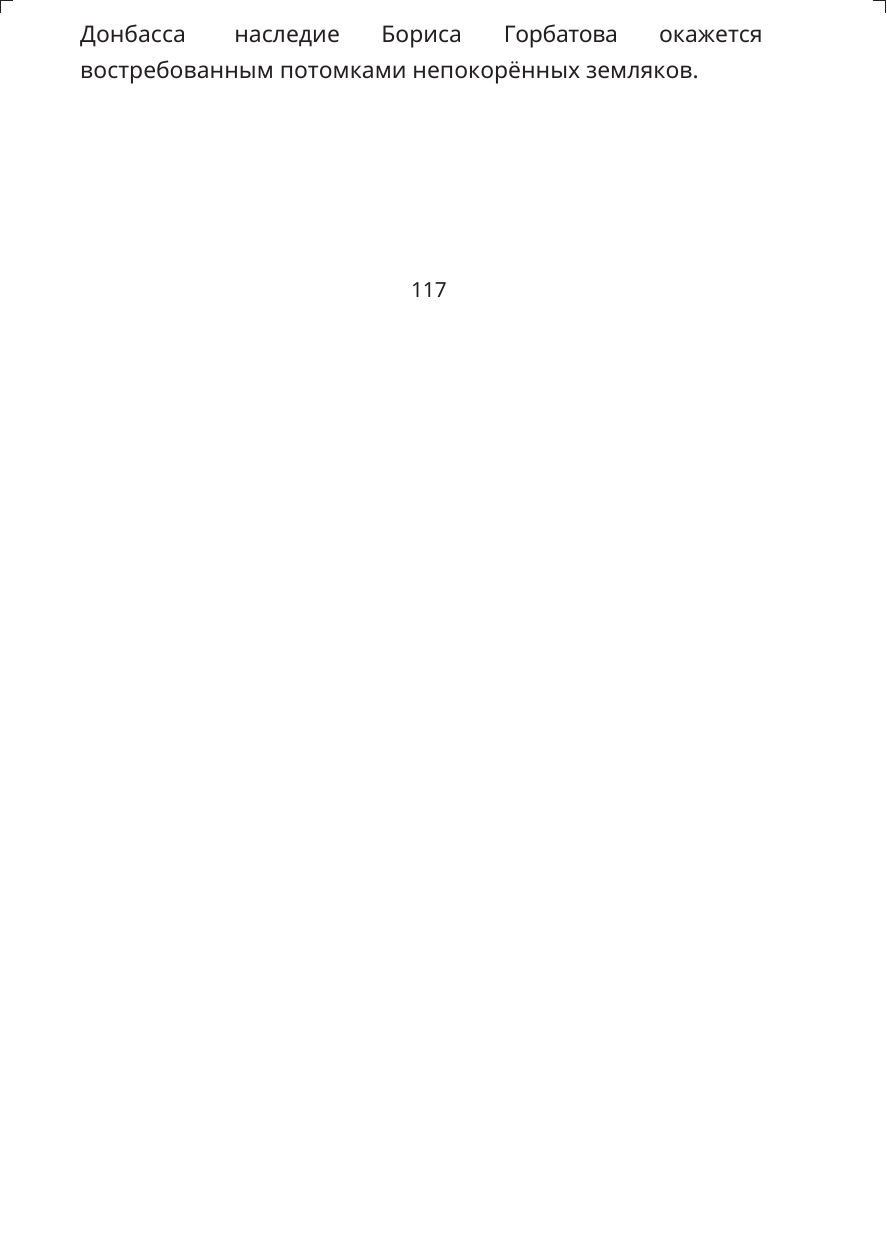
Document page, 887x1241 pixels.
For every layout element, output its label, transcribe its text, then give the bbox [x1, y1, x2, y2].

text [80, 18, 763, 85]
text 117 [121, 275, 737, 304]
